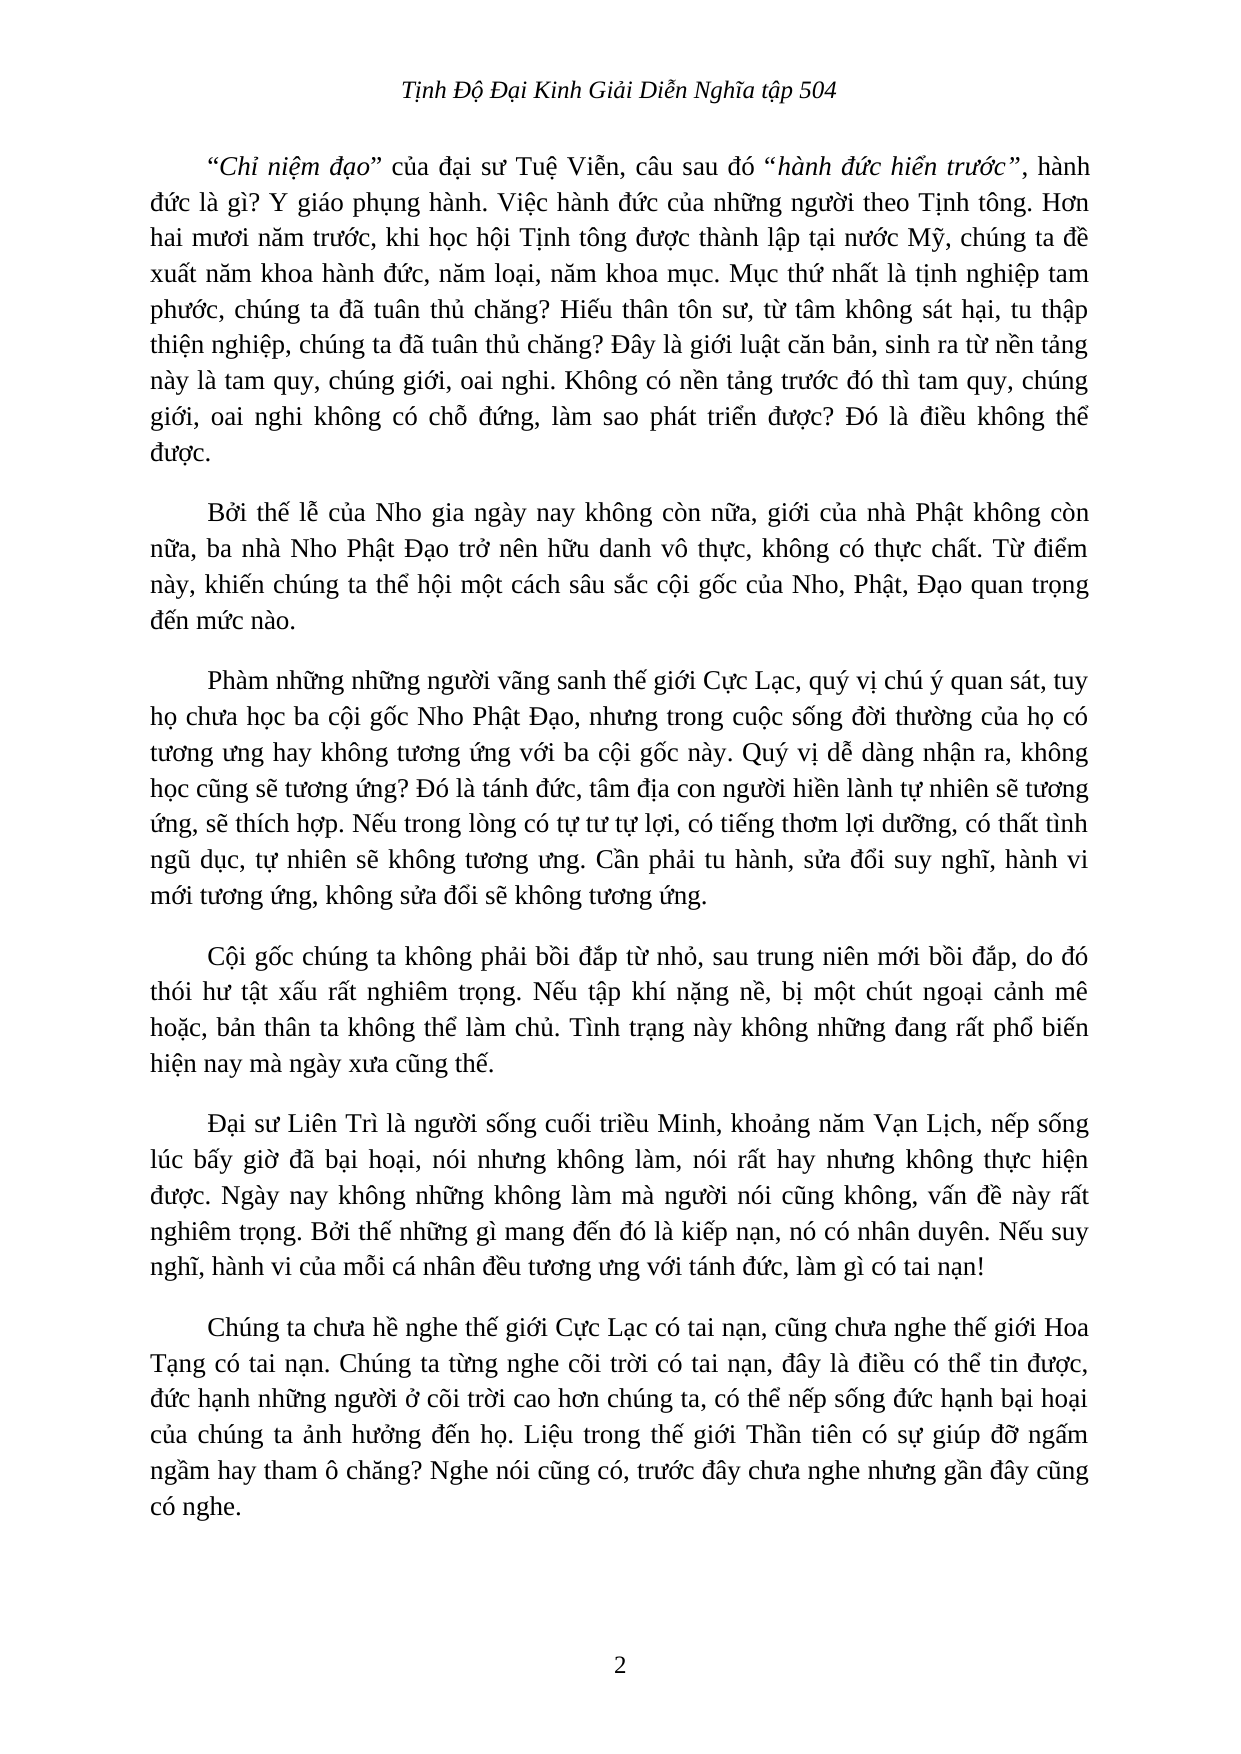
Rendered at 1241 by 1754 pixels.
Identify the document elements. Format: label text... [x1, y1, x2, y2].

text Chúng ta chưa hề nghe thế giới Cực Lạc có tai nạn, cũng chưa nghe thế giới Hoa Tạng có tai nạn. Chúng ta từng nghe cõi trời có tai nạn, đây là điều có thể tin được, đức hạnh những người ở cõi trời cao hơn chúng ta, có thể nếp sống đức hạnh bại hoại của chúng ta ảnh hưởng đến họ. Liệu trong thế giới Thần tiên có sự giúp đỡ ngấm ngầm hay tham ô chăng? Nghe nói cũng có, trước đây chưa nghe nhưng gần đây cũng có nghe. [150, 1311, 1090, 1521]
text Phàm những những người vãng sanh thế giới Cực Lạc, quý vị chú ý quan sát, tuy họ chưa học ba cội gốc Nho Phật Đạo, nhưng trong cuộc sống đời thường của họ có tương ưng hay không tương ứng với ba cội gốc này. Quý vị dễ dàng nhận ra, không học cũng sẽ tương ứng? Đó là tánh đức, tâm địa con người hiền lành tự nhiên sẽ tương ứng, sẽ thích hợp. Nếu trong lòng có tự tư tự lợi, có tiếng thơm lợi dưỡng, có thất tình ngũ dục, tự nhiên sẽ không tương ưng. Cần phải tu hành, sửa đổi suy nghĩ, hành vi mới tương ứng, không sửa đổi sẽ không tương ứng. [150, 664, 1090, 910]
text “Chỉ niệm đạo” của đại sư Tuệ Viễn, câu sau đó “hành đức hiển trước”, hành đức là gì? Y giáo phụng hành. Việc hành đức của những người theo Tịnh tông. Hơn hai mươi năm trước, khi học hội Tịnh tông được thành lập tại nước Mỹ, chúng ta đề xuất năm khoa hành đức, năm loại, năm khoa mục. Mục thứ nhất là tịnh nghiệp tam phước, chúng ta đã tuân thủ chăng? Hiếu thân tôn sư, từ tâm không sát hại, tu thập thiện nghiệp, chúng ta đã tuân thủ chăng? Đây là giới luật căn bản, sinh ra từ nền tảng này là tam quy, chúng giới, oai nghi. Không có nền tảng trước đó thì tam quy, chúng giới, oai nghi không có chỗ đứng, làm sao phát triển được? Đó là điều không thể được. [150, 150, 1090, 467]
text Đại sư Liên Trì là người sống cuối triều Minh, khoảng năm Vạn Lịch, nếp sống lúc bấy giờ đã bại hoại, nói nhưng không làm, nói rất hay nhưng không thực hiện được. Ngày nay không những không làm mà người nói cũng không, vấn đề này rất nghiêm trọng. Bởi thế những gì mang đến đó là kiếp nạn, nó có nhân duyên. Nếu suy nghĩ, hành vi của mỗi cá nhân đều tương ưng với tánh đức, làm gì có tai nạn! [150, 1107, 1090, 1282]
text Cội gốc chúng ta không phải bồi đắp từ nhỏ, sau trung niên mới bồi đắp, do đó thói hư tật xấu rất nghiêm trọng. Nếu tập khí nặng nề, bị một chút ngoại cảnh mê hoặc, bản thân ta không thể làm chủ. Tình trạng này không những đang rất phổ biến hiện nay mà ngày xưa cũng thế. [150, 939, 1090, 1078]
text Bởi thế lễ của Nho gia ngày nay không còn nữa, giới của nhà Phật không còn nữa, ba nhà Nho Phật Đạo trở nên hữu danh vô thực, không có thực chất. Từ điểm này, khiến chúng ta thể hội một cách sâu sắc cội gốc của Nho, Phật, Đạo quan trọng đến mức nào. [150, 497, 1090, 635]
